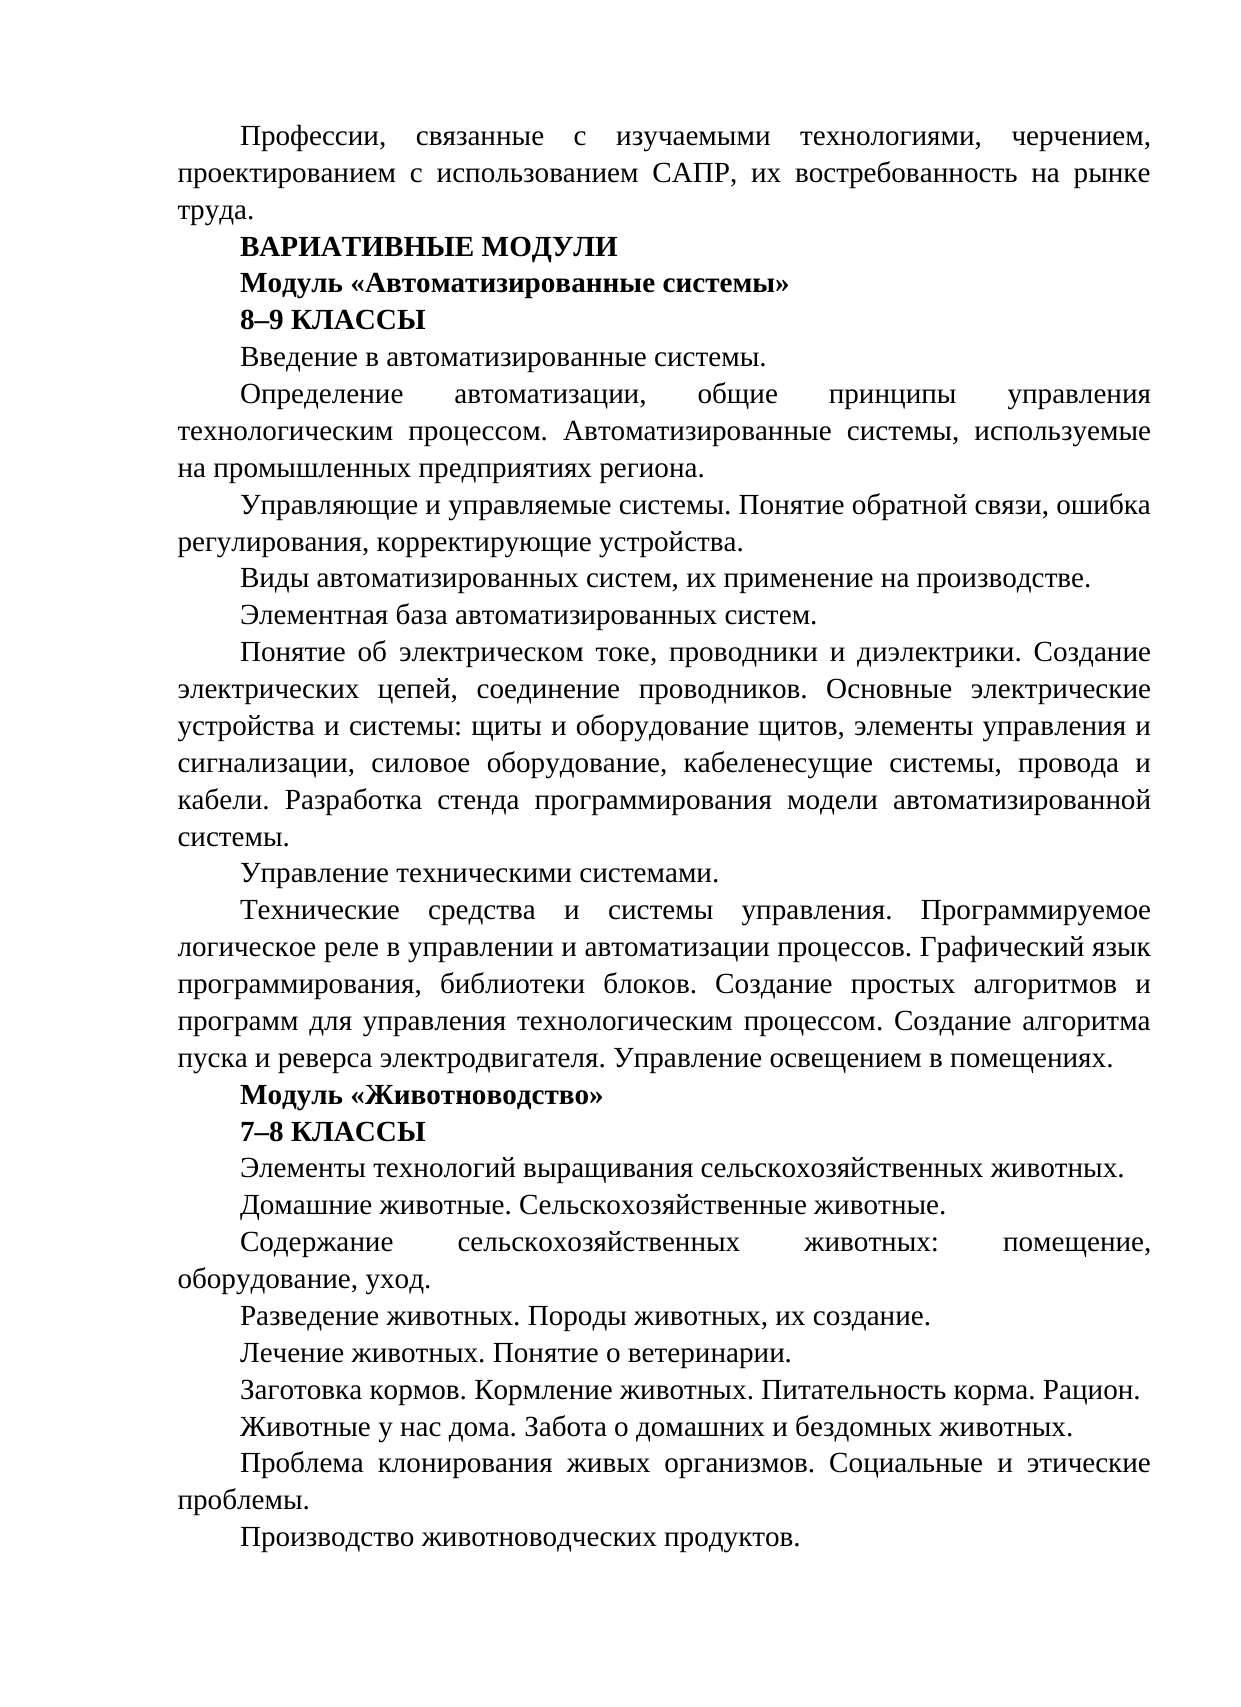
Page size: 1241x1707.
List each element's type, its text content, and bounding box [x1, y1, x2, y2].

text Введение в автоматизированные системы. [177, 339, 1152, 373]
text Домашние животные. Сельскохозяйственные животные. [177, 1187, 1152, 1221]
text 7–8 КЛАССЫ [177, 1114, 1152, 1147]
text Технические средства и системы управления. Программируемое логическое реле в управлении и автоматизации процессов. Графический язык программирования, библиотеки блоков. Создание простых алгоритмов и программ для управления технологическим процессом. Создание алгоритма пуска и реверса электродвигателя. Управление освещением в помещениях. [177, 892, 1152, 1073]
text ВАРИАТИВНЫЕ МОДУЛИ [177, 229, 1152, 262]
text 8–9 КЛАССЫ [177, 302, 1152, 336]
text Управление техническими системами. [177, 856, 1152, 889]
text Управляющие и управляемые системы. Понятие обратной связи, ошибка регулирования, корректирующие устройства. [177, 487, 1152, 557]
text Определение автоматизации, общие принципы управления технологическим процессом. Автоматизированные системы, используемые на промышленных предприятиях региона. [177, 376, 1152, 483]
text Заготовка кормов. Кормление животных. Питательность корма. Рацион. [177, 1372, 1152, 1405]
text Проблема клонирования живых организмов. Социальные и этические проблемы. [177, 1446, 1152, 1516]
text Содержание сельскохозяйственных животных: помещение, оборудование, уход. [177, 1224, 1152, 1295]
text Модуль «Автоматизированные системы» [177, 266, 1152, 299]
text Животные у нас дома. Забота о домашних и бездомных животных. [177, 1409, 1152, 1442]
text Разведение животных. Породы животных, их создание. [177, 1298, 1152, 1332]
text Модуль «Животноводство» [177, 1077, 1152, 1110]
text Элементная база автоматизированных систем. [177, 597, 1152, 631]
text Элементы технологий выращивания сельскохозяйственных животных. [177, 1151, 1152, 1184]
text Производство животноводческих продуктов. [177, 1519, 1152, 1553]
text Виды автоматизированных систем, их применение на производстве. [177, 561, 1152, 594]
text Понятие об электрическом токе, проводники и диэлектрики. Создание электрических цепей, соединение проводников. Основные электрические устройства и системы: щиты и оборудование щитов, элементы управления и сигнализации, силовое оборудование, кабеленесущие системы, провода и кабели. Разработка стенда программирования модели автоматизированной системы. [177, 634, 1152, 852]
text Лечение животных. Понятие о ветеринарии. [177, 1335, 1152, 1368]
text Профессии, связанные с изучаемыми технологиями, черчением, проектированием с использованием САПР, их востребованность на рынке труда. [177, 118, 1152, 225]
